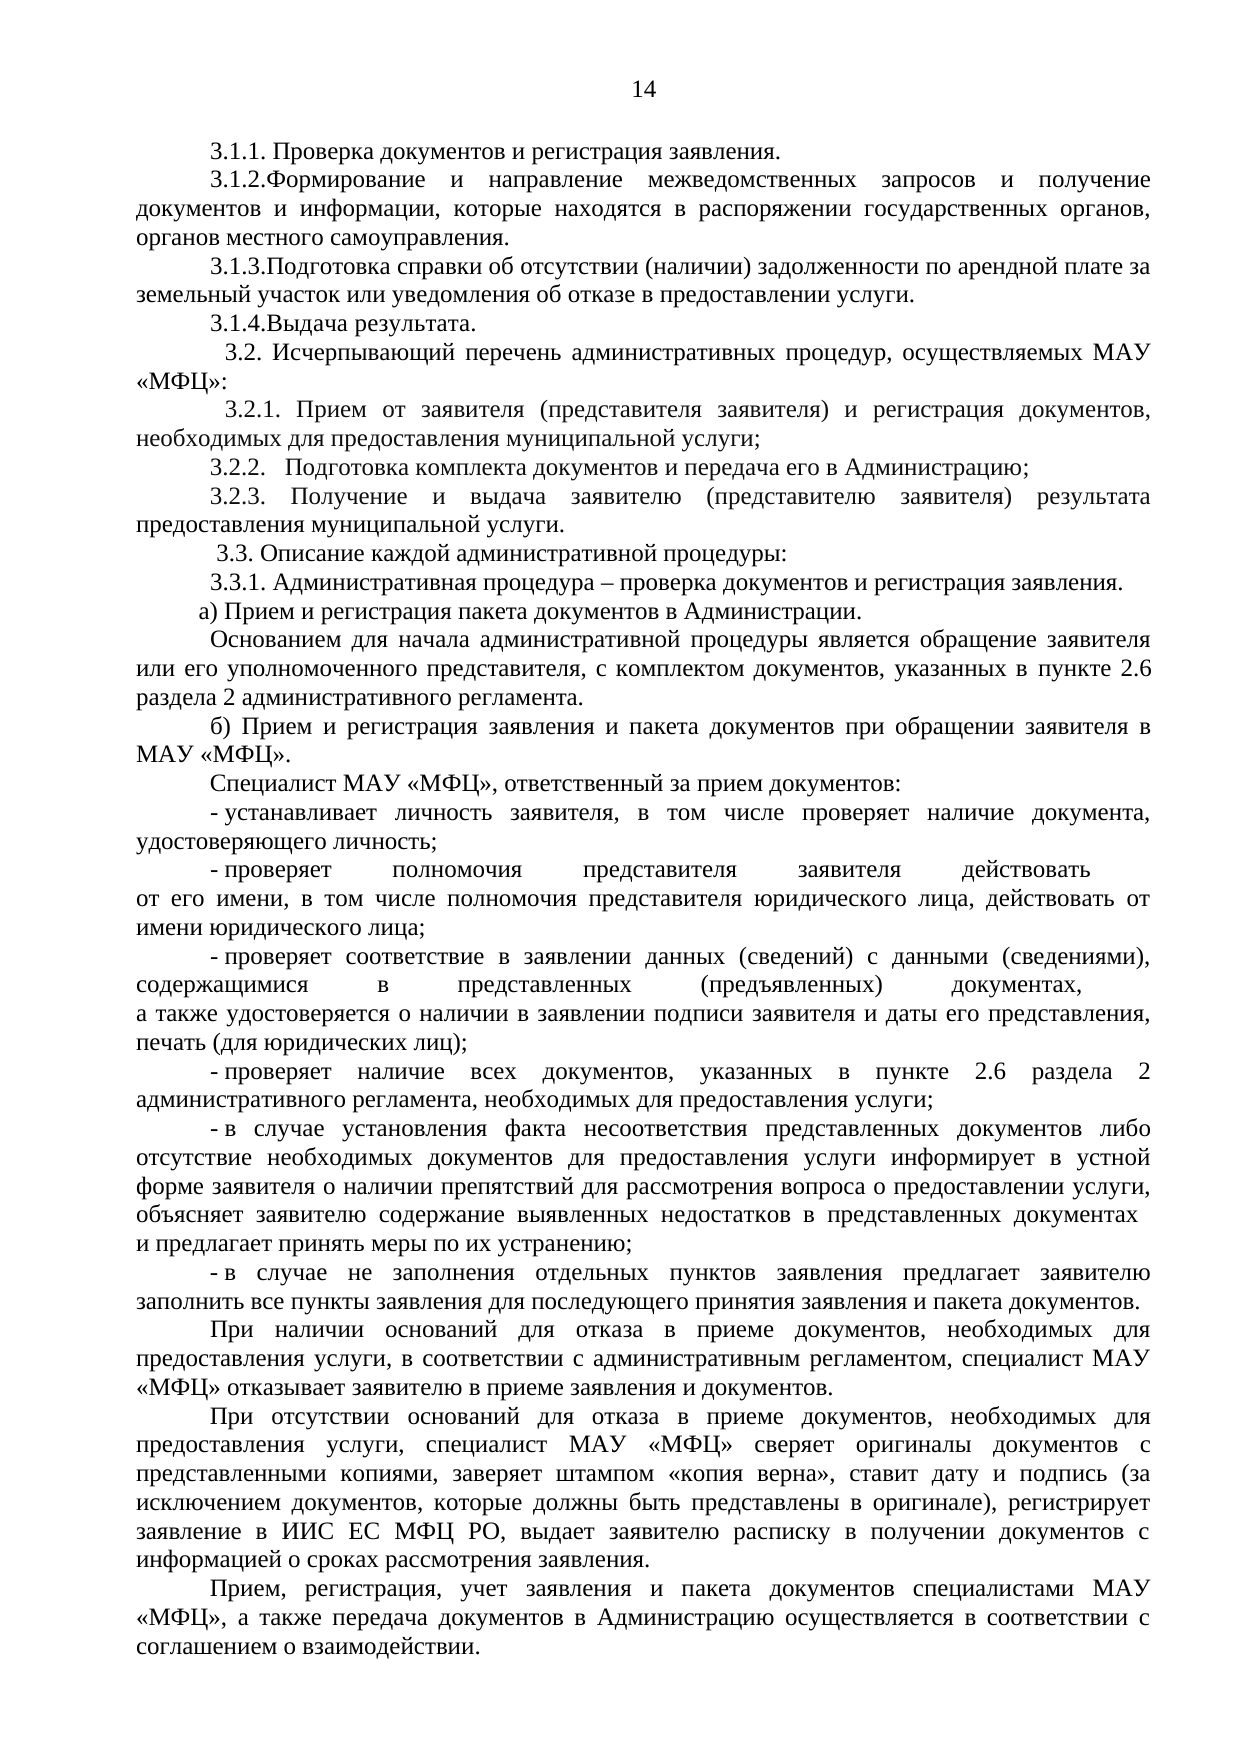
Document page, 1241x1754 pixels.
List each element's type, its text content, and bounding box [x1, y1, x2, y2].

text При отсутствии оснований для отказа в приеме документов, необходимых для предоставления услуги, специалист МАУ «МФЦ» сверяет оригиналы документов с представленными копиями, заверяет штампом «копия верна», ставит дату и подпись (за исключением документов, которые должны быть представлены в оригинале), регистрирует заявление в ИИС ЕС МФЦ РО, выдает заявителю расписку в получении документов с информацией о сроках рассмотрения заявления. [136, 1401, 1152, 1573]
text - в случае установления факта несоответствия представленных документов либо отсутствие необходимых документов для предоставления услуги информирует в устной форме заявителя о наличии препятствий для рассмотрения вопроса о предоставлении услуги, объясняет заявителю содержание выявленных недостатков в представленных документах и предлагает принять меры по их устранению; [136, 1113, 1152, 1257]
text - проверяет соответствие в заявлении данных (сведений) с данными (сведениями), содержащимися в представленных (предъявленных) документах, а также удостоверяется о наличии в заявлении подписи заявителя и даты его представления, печать (для юридических лиц); [136, 941, 1152, 1056]
text Специалист МАУ «МФЦ», ответственный за прием документов: [136, 768, 1152, 797]
text б) Прием и регистрация заявления и пакета документов при обращении заявителя в МАУ «МФЦ». [136, 711, 1152, 768]
text 3.3.1. Административная процедура – проверка документов и регистрация заявления. [136, 567, 1152, 596]
text - проверяет полномочия представителя заявителя действовать от его имени, в том числе полномочия представителя юридического лица, действовать от имени юридического лица; [136, 854, 1152, 941]
text 3.2. Исчерпывающий перечень административных процедур, осуществляемых МАУ «МФЦ»: [136, 337, 1152, 394]
text - проверяет наличие всех документов, указанных в пункте 2.6 раздела 2 административного регламента, необходимых для предоставления услуги; [136, 1056, 1152, 1113]
text 3.3. Описание каждой административной процедуры: [136, 538, 1152, 567]
text При наличии оснований для отказа в приеме документов, необходимых для предоставления услуги, в соответствии с административным регламентом, специалист МАУ «МФЦ» отказывает заявителю в приеме заявления и документов. [136, 1314, 1152, 1401]
text 3.1.2.Формирование и направление межведомственных запросов и получение документов и информации, которые находятся в распоряжении государственных органов, органов местного самоуправления. [136, 164, 1152, 251]
text - в случае не заполнения отдельных пунктов заявления предлагает заявителю заполнить все пункты заявления для последующего принятия заявления и пакета документов. [136, 1257, 1152, 1314]
text 3.2.2. Подготовка комплекта документов и передача его в Администрацию; [136, 452, 1152, 481]
text 3.1.1. Проверка документов и регистрация заявления. [136, 136, 1152, 164]
text Прием, регистрация, учет заявления и пакета документов специалистами МАУ «МФЦ», а также передача документов в Администрацию осуществляется в соответствии с соглашением о взаимодействии. [136, 1573, 1152, 1659]
text - устанавливает личность заявителя, в том числе проверяет наличие документа, удостоверяющего личность; [136, 797, 1152, 854]
text 3.1.4.Выдача результата. [136, 308, 1152, 337]
text 3.1.3.Подготовка справки об отсутствии (наличии) задолженности по арендной плате за земельный участок или уведомления об отказе в предоставлении услуги. [136, 251, 1152, 308]
text 3.2.3. Получение и выдача заявителю (представителю заявителя) результата предоставления муниципальной услуги. [136, 481, 1152, 538]
text а) Прием и регистрация пакета документов в Администрации. [136, 596, 1152, 624]
text Основанием для начала административной процедуры является обращение заявителя или его уполномоченного представителя, с комплектом документов, указанных в пункте 2.6 раздела 2 административного регламента. [136, 624, 1152, 711]
text 3.2.1. Прием от заявителя (представителя заявителя) и регистрация документов, необходимых для предоставления муниципальной услуги; [136, 394, 1152, 452]
